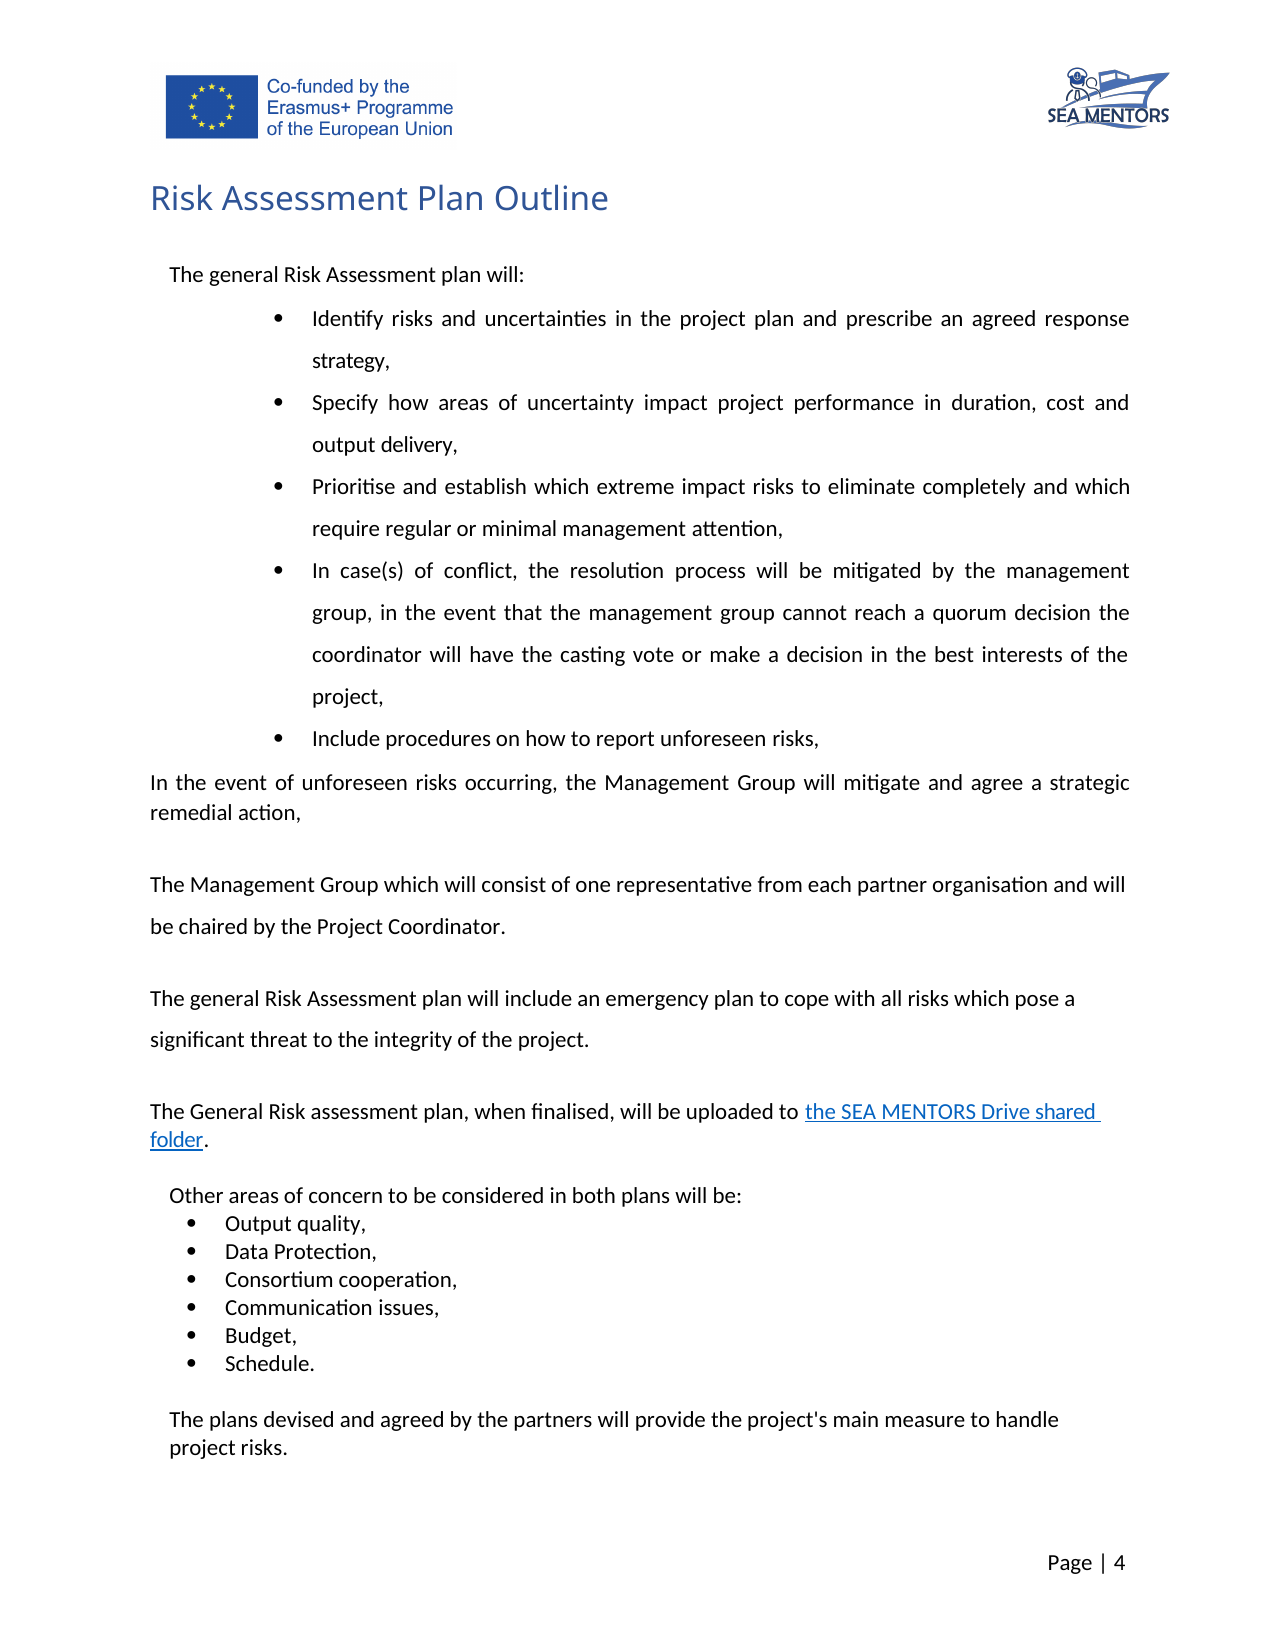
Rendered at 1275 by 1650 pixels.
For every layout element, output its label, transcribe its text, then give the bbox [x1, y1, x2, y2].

text The Management Group which will consist of one representative from each partner organisation and will be chaired by the Project Coordinator. [150, 871, 1130, 941]
text The general Risk Assessment plan will include an emergency plan to cope with all risks which pose a significant threat to the integrity of the project. [150, 984, 1130, 1054]
text The General Risk assessment plan, when finalised, will be uploaded to the SEA MENTORS Drive shared folder. [150, 1097, 1130, 1153]
list In case(s) of conflict, the resolution process will be mitigated by the management group, in the event that the management group cannot reach a quorum decision the coordinator will have the casting vote or make a decision in the best interests of the project, [274, 556, 1130, 710]
list Consortium cooperation, [187, 1265, 1125, 1293]
text The general Risk Assessment plan will: [169, 261, 1125, 288]
list Data Protection, [187, 1237, 1125, 1265]
list Prioritise and establish which extreme impact risks to eliminate completely and which require regular or minimal management attention, [274, 472, 1130, 542]
picture [1034, 60, 1184, 137]
list Budget, [187, 1321, 1125, 1349]
list Include procedures on how to report unforeseen risks, [274, 724, 1130, 752]
text Other areas of concern to be considered in both plans will be: [169, 1181, 1130, 1209]
list Identify risks and uncertainties in the project plan and prescribe an agreed response strategy, [274, 304, 1130, 374]
list Schedule. [187, 1349, 1125, 1377]
text In the event of unforeseen risks occurring, the Management Group will mitigate and agree a strategic remedial action, [150, 766, 1130, 827]
list Output quality, [187, 1209, 1125, 1237]
picture [150, 62, 457, 150]
text The plans devised and agreed by the partners will provide the project's main measure to handle project risks. [169, 1405, 1130, 1461]
list Specify how areas of uncertainty impact project performance in duration, cost and output delivery, [274, 388, 1130, 458]
subtitle Risk Assessment Plan Outline [150, 175, 1125, 220]
list Communication issues, [187, 1293, 1125, 1321]
